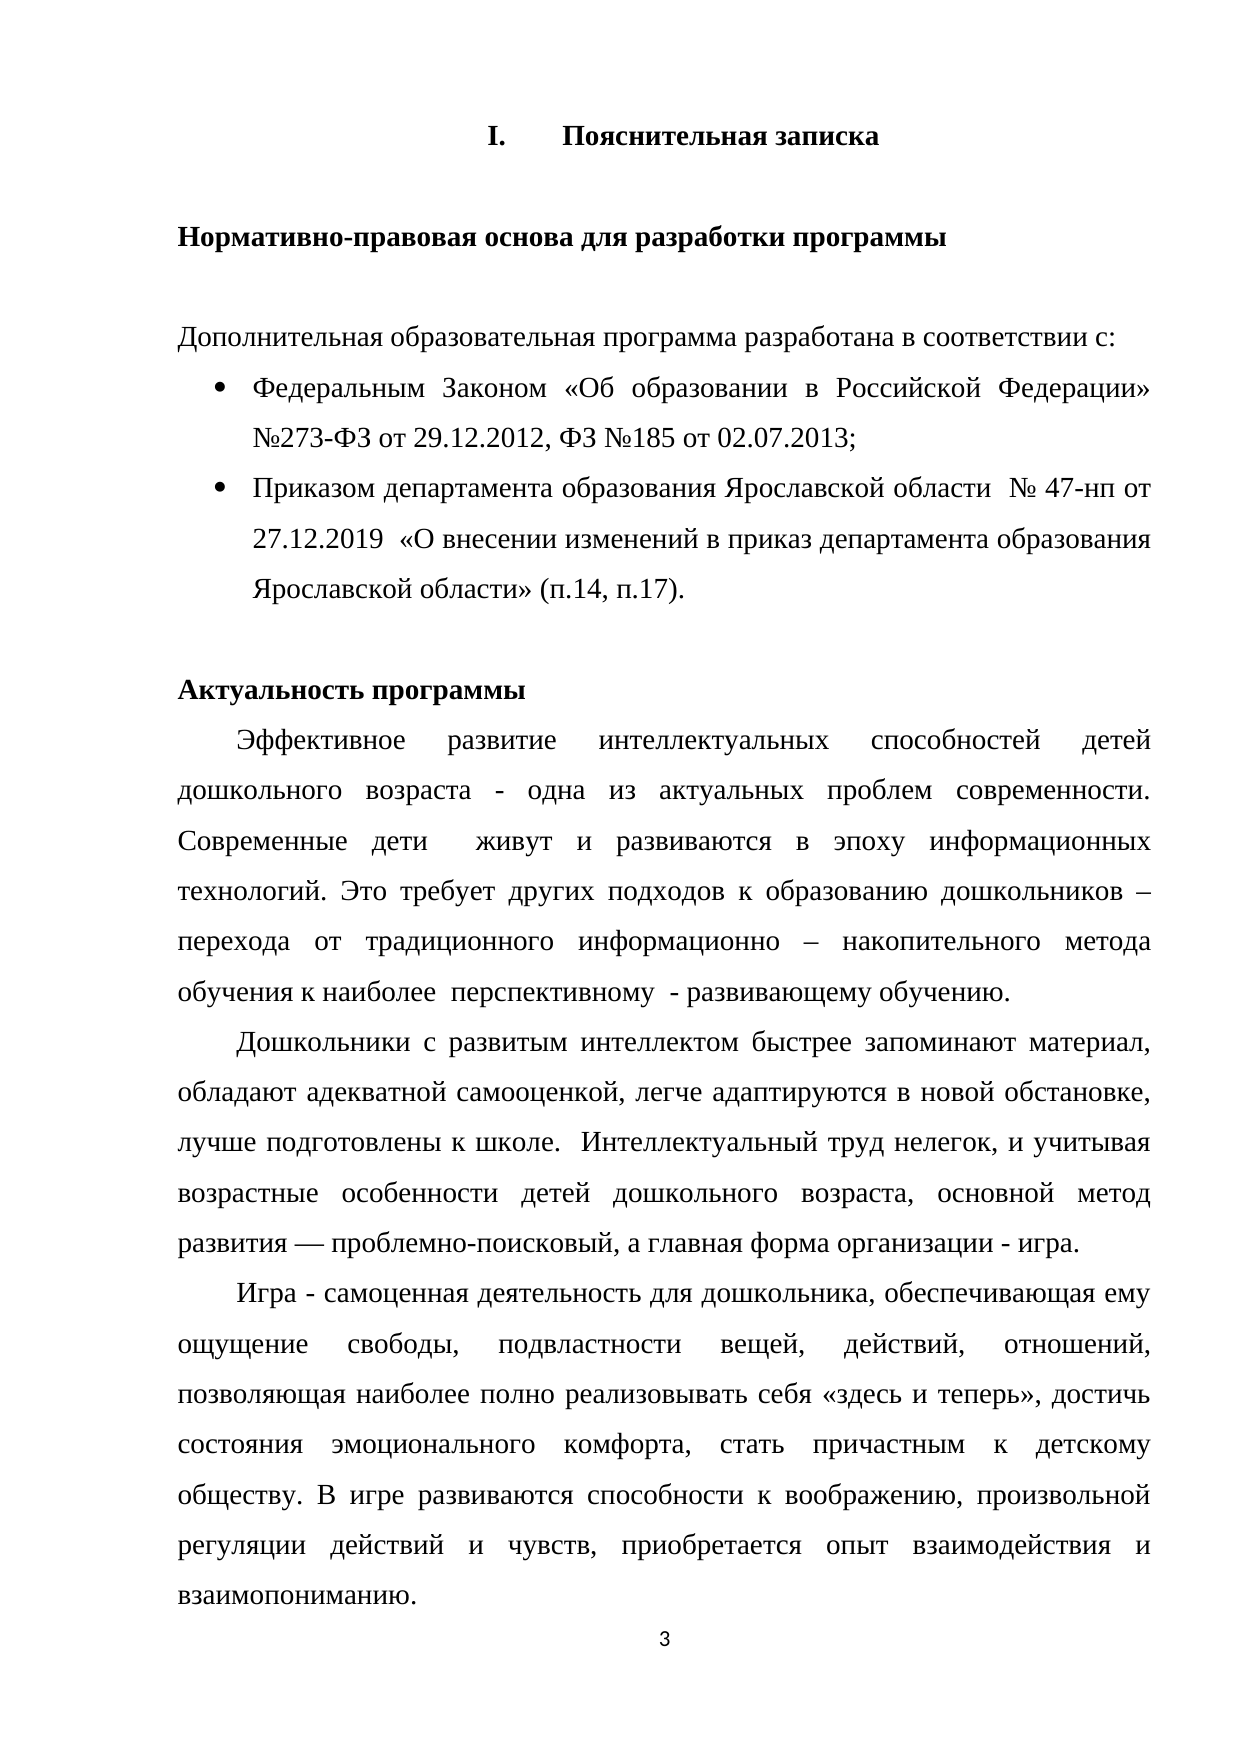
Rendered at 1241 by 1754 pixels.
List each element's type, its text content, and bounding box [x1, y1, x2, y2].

text Дошкольники с развитым интеллектом быстрее запоминают материал, обладают адекватной самооценкой, легче адаптируются в новой обстановке, лучше подготовлены к школе. Интеллектуальный труд нелегок, и учитывая возрастные особенности детей дошкольного возраста, основной метод развития — проблемно-поисковый, а главная форма организации - игра. [177, 1024, 1152, 1259]
text Актуальность программы [177, 672, 1152, 705]
text Дополнительная образовательная программа разработана в соответствии с: [177, 319, 1152, 353]
text Игра - самоценная деятельность для дошкольника, обеспечивающая ему ощущение свободы, подвластности вещей, действий, отношений, позволяющая наиболее полно реализовывать себя «здесь и теперь», достичь состояния эмоционального комфорта, стать причастным к детскому обществу. В игре развиваются способности к воображению, произвольной регуляции действий и чувств, приобретается опыт взаимодействия и взаимопониманию. [177, 1276, 1152, 1611]
list Приказом департамента образования Ярославской области № 47-нп от 27.12.2019 «О внесении изменений в приказ департамента образования Ярославской области» (п.14, п.17). [215, 470, 1152, 605]
list Федеральным Законом «Об образовании в Российской Федерации» №273-ФЗ от 29.12.2012, ФЗ №185 от 02.07.2013; [215, 370, 1152, 454]
text Эффективное развитие интеллектуальных способностей детей дошкольного возраста - одна из актуальных проблем современности. Современные дети живут и развиваются в эпоху информационных технологий. Это требует других подходов к образованию дошкольников – перехода от традиционного информационно – накопительного метода обучения к наиболее перспективному - развивающему обучению. [177, 722, 1152, 1007]
text Нормативно-правовая основа для разработки программы [177, 219, 1152, 252]
list Пояснительная записка [215, 118, 1152, 152]
